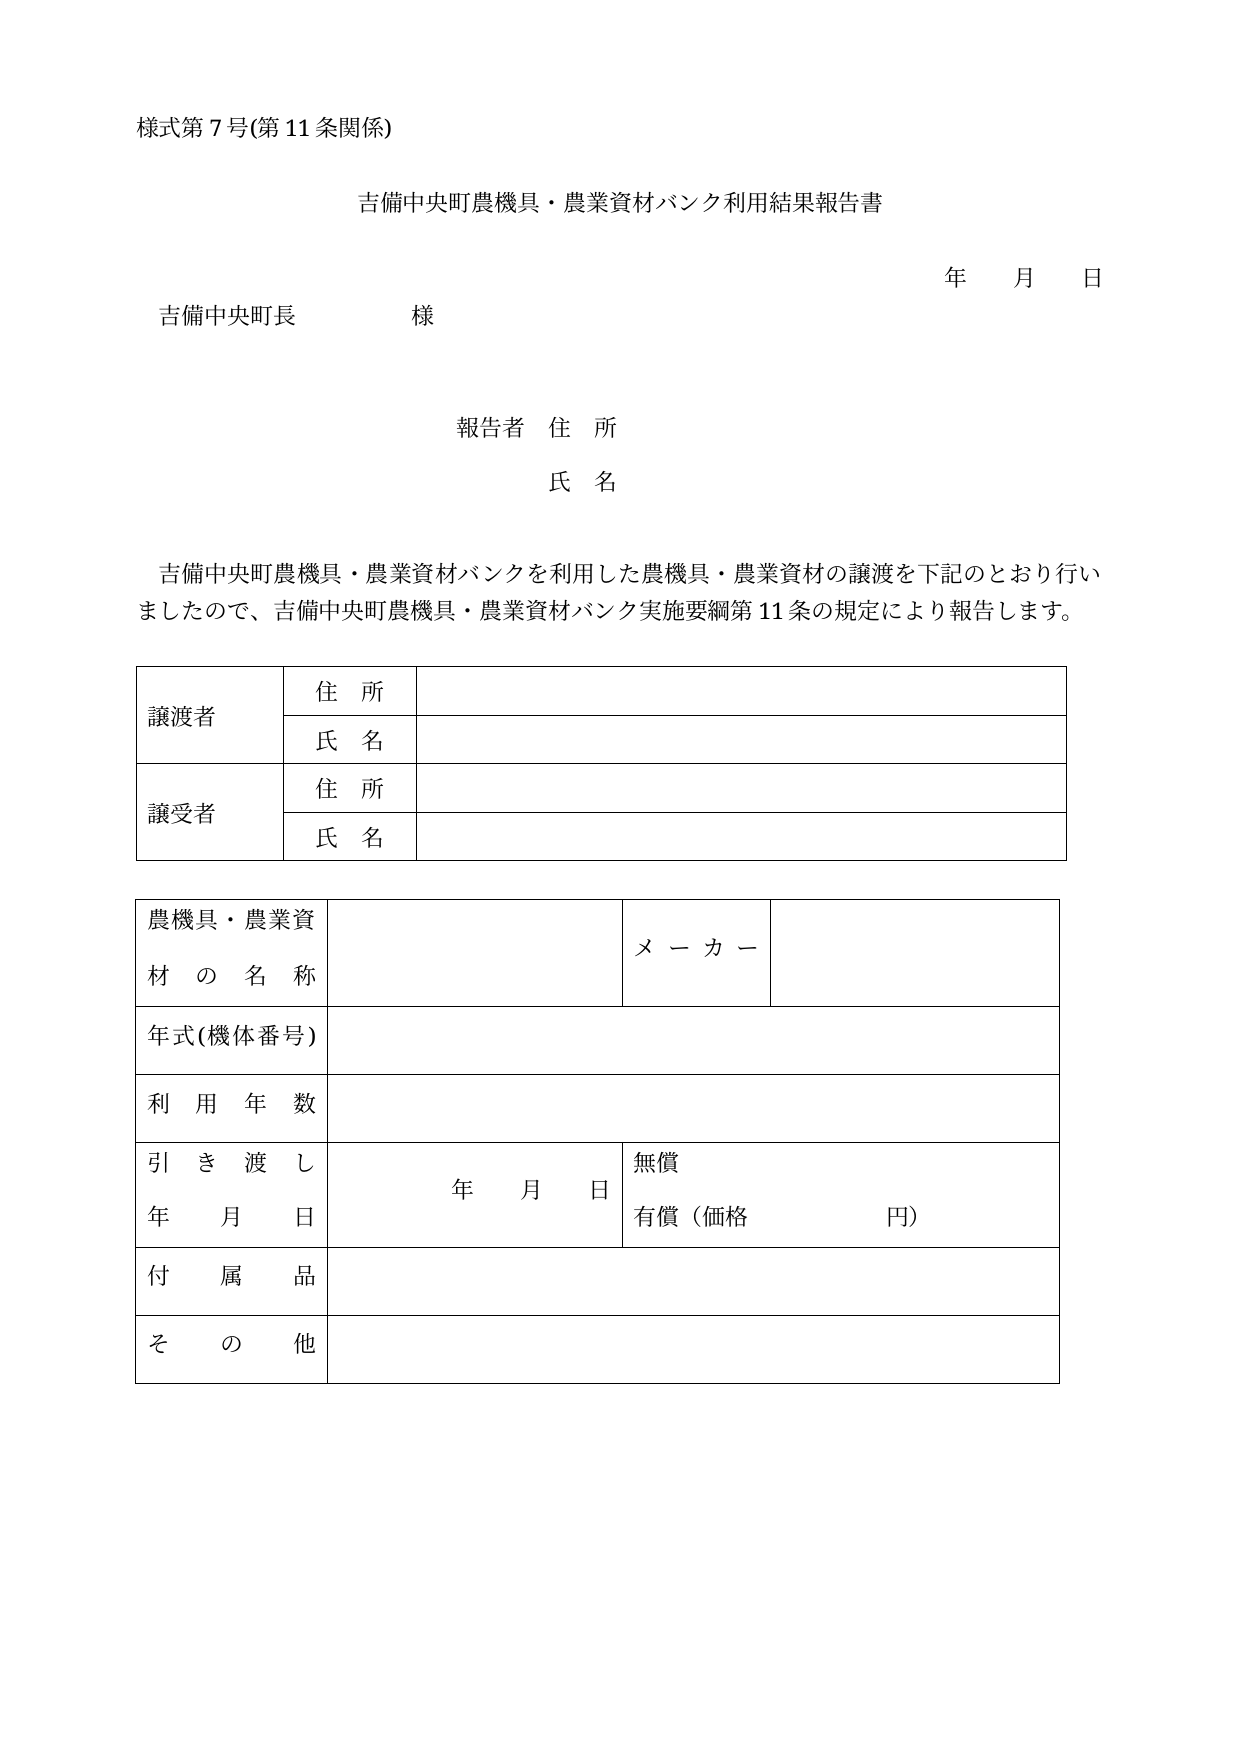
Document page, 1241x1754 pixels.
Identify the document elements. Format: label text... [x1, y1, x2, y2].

table_cell [417, 813, 1066, 860]
table_cell 付属品 [136, 1248, 327, 1314]
table_cell 氏 名 [284, 813, 416, 860]
table_cell 無償 有償（価格 円） [623, 1143, 1059, 1247]
table_header [328, 900, 622, 1006]
table_cell その他 [136, 1316, 327, 1382]
table_cell [417, 764, 1066, 812]
table_cell [328, 1316, 1059, 1382]
table_cell [328, 1007, 1059, 1074]
table_header 農機具・農業資材の名称 [136, 900, 327, 1006]
table_header メーカー [623, 900, 770, 1006]
table_cell 氏 名 [284, 716, 416, 763]
table_cell 住 所 [284, 764, 416, 812]
table_cell [417, 716, 1066, 763]
table_cell 利用年数 [136, 1075, 327, 1142]
text 吉備中央町長 様 [136, 296, 1104, 333]
table_header 譲渡者 [137, 667, 283, 763]
text 吉備中央町農機具・農業資材バンクを利用した農機具・農業資材の譲渡を下記のとおり行いましたので、吉備中央町農機具・農業資材バンク実施要綱第11条の規定により報告します。 [136, 554, 1104, 629]
table_cell 引き渡し 年月日 [136, 1143, 327, 1247]
text 年 月 日 [136, 258, 1104, 296]
table_header [771, 900, 1059, 1006]
text 吉備中央町農機具・農業資材バンク利用結果報告書 [136, 183, 1104, 221]
table_cell [328, 1248, 1059, 1314]
table_header 住 所 [284, 667, 416, 715]
text 氏 名 [136, 462, 1104, 500]
text 様式第7号(第11条関係) [136, 108, 1104, 146]
text 報告者 住 所 [136, 408, 1104, 446]
table_cell 年式(機体番号) [136, 1007, 327, 1074]
table_cell 年 月 日 [328, 1143, 622, 1247]
table_header [417, 667, 1066, 715]
table_cell [328, 1075, 1059, 1142]
table_cell 譲受者 [137, 764, 283, 860]
